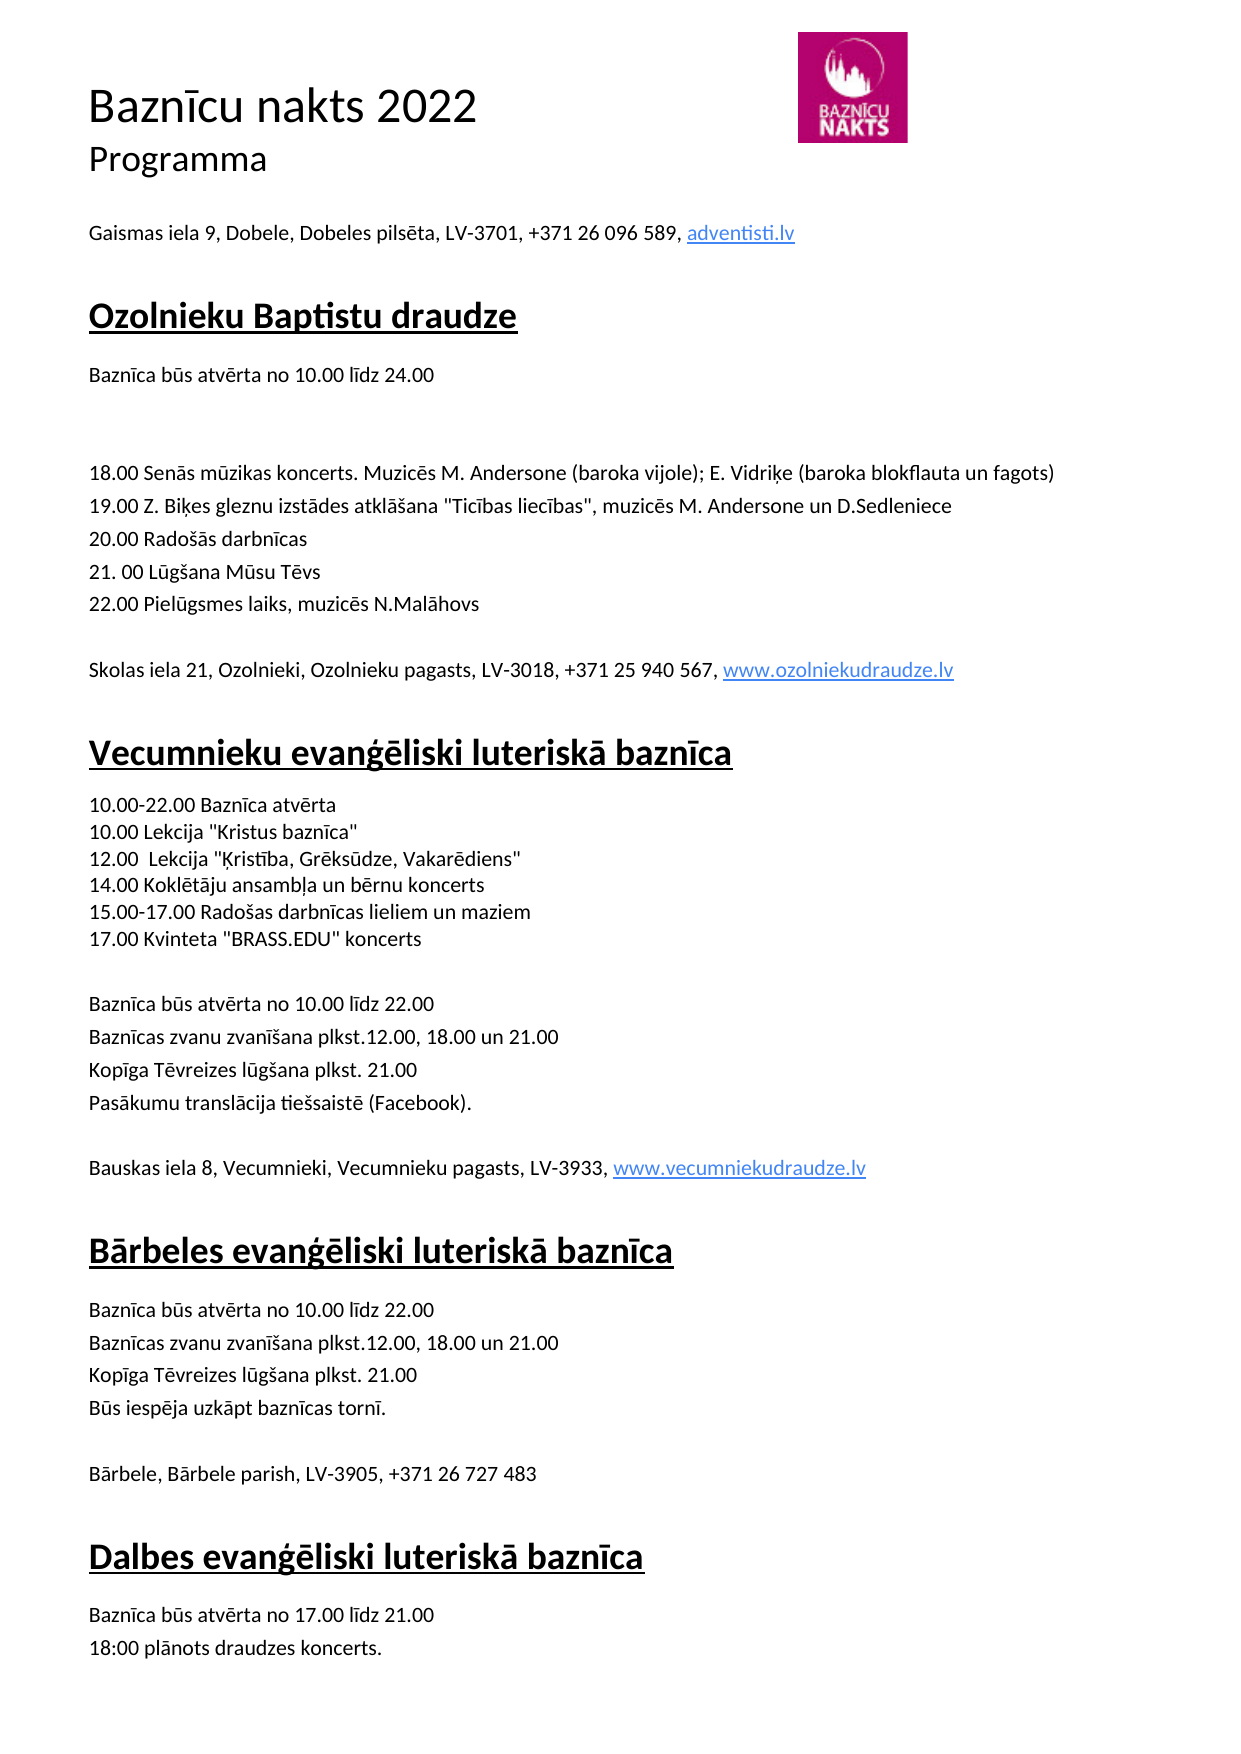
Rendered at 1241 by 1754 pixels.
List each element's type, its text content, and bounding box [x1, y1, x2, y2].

text Baznīca būs atvērta no 17.00 līdz 21.00 18:00 plānots draudzes koncerts. [89, 1595, 1152, 1661]
text Dalbes evanģēliski luteriskā baznīca [89, 1533, 1152, 1578]
text Ozolnieku Baptistu draudze [89, 292, 1152, 338]
text 12.00 Lekcija "Ķristība, Grēksūdze, Vakarēdiens" [89, 845, 1152, 871]
text Skolas iela 21, Ozolnieki, Ozolnieku pagasts, LV-3018, +371 25 940 567, www.ozolniekudraudze.lv [89, 650, 1152, 683]
text Bauskas iela 8, Vecumnieki, Vecumnieku pagasts, LV-3933, www.vecumniekudraudze.lv [89, 1148, 1152, 1181]
text Bārbele, Bārbele parish, LV-3905, +371 26 727 483 [89, 1454, 1152, 1487]
text Gaismas iela 9, Dobele, Dobeles pilsēta, LV-3701, +371 26 096 589, adventisti.lv [89, 213, 1152, 246]
text 15.00-17.00 Radošas darbnīcas lieliem un maziem [89, 898, 1152, 925]
text 18.00 Senās mūzikas koncerts. Muzicēs M. Andersone (baroka vijole); E. Vidriķe (baroka blokflauta un fagots) 19.00 Z. Biķes gleznu izstādes atklāšana "Ticības liecības", muzicēs M. Andersone un D.Sedleniece 20.00 Radošās darbnīcas 21. 00 Lūgšana Mūsu Tēvs 22.00 Pielūgsmes laiks, muzicēs N.Malāhovs [89, 420, 1152, 617]
text 14.00 Koklētāju ansambļa un bērnu koncerts [89, 871, 1152, 898]
text Vecumnieku evanģēliski luteriskā baznīca [89, 729, 1152, 775]
text 17.00 Kvinteta "BRASS.EDU" koncerts [89, 925, 1152, 951]
text Baznīca būs atvērta no 10.00 līdz 24.00 [89, 355, 1152, 420]
picture [798, 32, 908, 143]
text Baznīca būs atvērta no 10.00 līdz 22.00 Baznīcas zvanu zvanīšana plkst.12.00, 18.00 un 21.00 Kopīga Tēvreizes lūgšana plkst. 21.00 Pasākumu translācija tiešsaistē (Facebook). [89, 984, 1152, 1116]
text 10.00 Lekcija "Kristus baznīca" [89, 818, 1152, 845]
text Baznīca būs atvērta no 10.00 līdz 22.00 Baznīcas zvanu zvanīšana plkst.12.00, 18.00 un 21.00 Kopīga Tēvreizes lūgšana plkst. 21.00 Būs iespēja uzkāpt baznīcas tornī. [89, 1290, 1152, 1421]
text 10.00-22.00 Baznīca atvērta [89, 791, 1152, 818]
text Bārbeles evanģēliski luteriskā baznīca [89, 1227, 1152, 1273]
